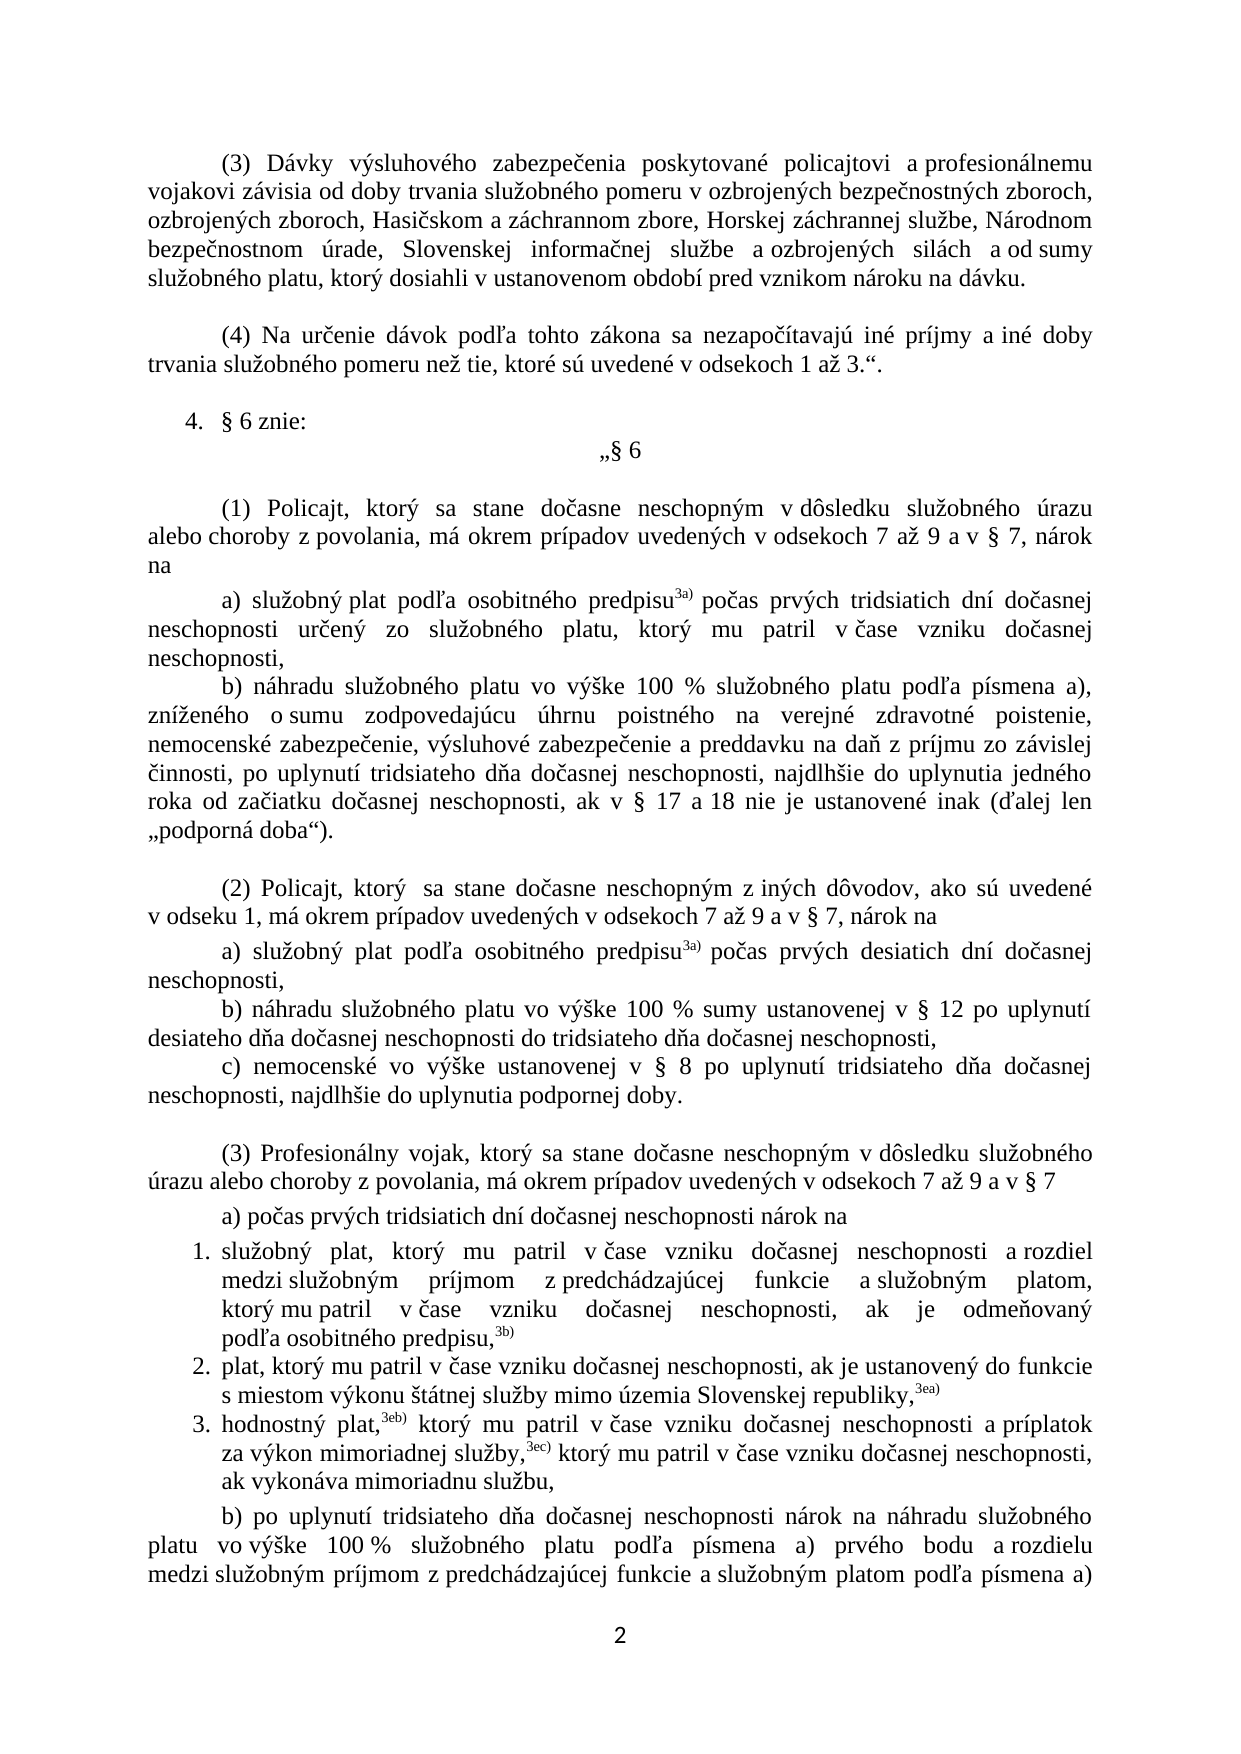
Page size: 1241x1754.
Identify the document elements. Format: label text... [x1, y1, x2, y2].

text b) náhradu služobného platu vo výške 100 % služobného platu podľa písmena a), zníženého o sumu zodpovedajúcu úhrnu poistného na verejné zdravotné poistenie, nemocenské zabezpečenie, výsluhové zabezpečenie a preddavku na daň z príjmu zo závislej činnosti, po uplynutí tridsiateho dňa dočasnej neschopnosti, najdlhšie do uplynutia jedného roka od začiatku dočasnej neschopnosti, ak v § 17 a 18 nie je ustanovené inak (ďalej len „podporná doba“). [148, 671, 1093, 844]
text (4) Na určenie dávok podľa tohto zákona sa nezapočítavajú iné príjmy a iné doby trvania služobného pomeru než tie, ktoré sú uvedené v odsekoch 1 až 3.“. [148, 320, 1093, 378]
text a) služobný plat podľa osobitného predpisu3a) počas prvých desiatich dní dočasnej neschopnosti, [148, 936, 1093, 994]
list § 6 znie: [185, 406, 1093, 435]
list služobný plat, ktorý mu patril v čase vzniku dočasnej neschopnosti a rozdiel medzi služobným príjmom z predchádzajúcej funkcie a služobným platom, ktorý mu patril v čase vzniku dočasnej neschopnosti, ak je odmeňovaný podľa osobitného predpisu,3b) [192, 1236, 1093, 1351]
list plat, ktorý mu patril v čase vzniku dočasnej neschopnosti, ak je ustanovený do funkcie s miestom výkonu štátnej služby mimo územia Slovenskej republiky,3ea) [192, 1351, 1093, 1409]
text a) služobný plat podľa osobitného predpisu3a) počas prvých tridsiatich dní dočasnej neschopnosti určený zo služobného platu, ktorý mu patril v čase vzniku dočasnej neschopnosti, [148, 585, 1093, 671]
text „§ 6 [148, 435, 1093, 464]
text c) nemocenské vo výške ustanovenej v § 8 po uplynutí tridsiateho dňa dočasnej neschopnosti, najdlhšie do uplynutia podpornej doby. [148, 1051, 1093, 1109]
list hodnostný plat,3eb) ktorý mu patril v čase vzniku dočasnej neschopnosti a príplatok za výkon mimoriadnej služby,3ec) ktorý mu patril v čase vzniku dočasnej neschopnosti, ak vykonáva mimoriadnu službu, [192, 1409, 1093, 1495]
text (2) Policajt, ktorý sa stane dočasne neschopným z iných dôvodov, ako sú uvedené v odseku 1, má okrem prípadov uvedených v odsekoch 7 až 9 a v § 7, nárok na [148, 873, 1093, 930]
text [148, 1501, 1093, 1588]
text (3) Dávky výsluhového zabezpečenia poskytované policajtovi a profesionálnemu vojakovi závisia od doby trvania služobného pomeru v ozbrojených bezpečnostných zboroch, ozbrojených zboroch, Hasičskom a záchrannom zbore, Horskej záchrannej službe, Národnom bezpečnostnom úrade, Slovenskej informačnej službe a ozbrojených silách a od sumy služobného platu, ktorý dosiahli v ustanovenom období pred vznikom nároku na dávku. [148, 148, 1093, 291]
text a) počas prvých tridsiatich dní dočasnej neschopnosti nárok na [148, 1201, 1093, 1230]
text (3) Profesionálny vojak, ktorý sa stane dočasne neschopným v dôsledku služobného úrazu alebo choroby z povolania, má okrem prípadov uvedených v odsekoch 7 až 9 a v § 7 [148, 1138, 1093, 1195]
text (1) Policajt, ktorý sa stane dočasne neschopným v dôsledku služobného úrazu alebo choroby z povolania, má okrem prípadov uvedených v odsekoch 7 až 9 a v § 7, nárok na [148, 493, 1093, 579]
text b) náhradu služobného platu vo výške 100 % sumy ustanovenej v § 12 po uplynutí desiateho dňa dočasnej neschopnosti do tridsiateho dňa dočasnej neschopnosti, [148, 994, 1093, 1051]
